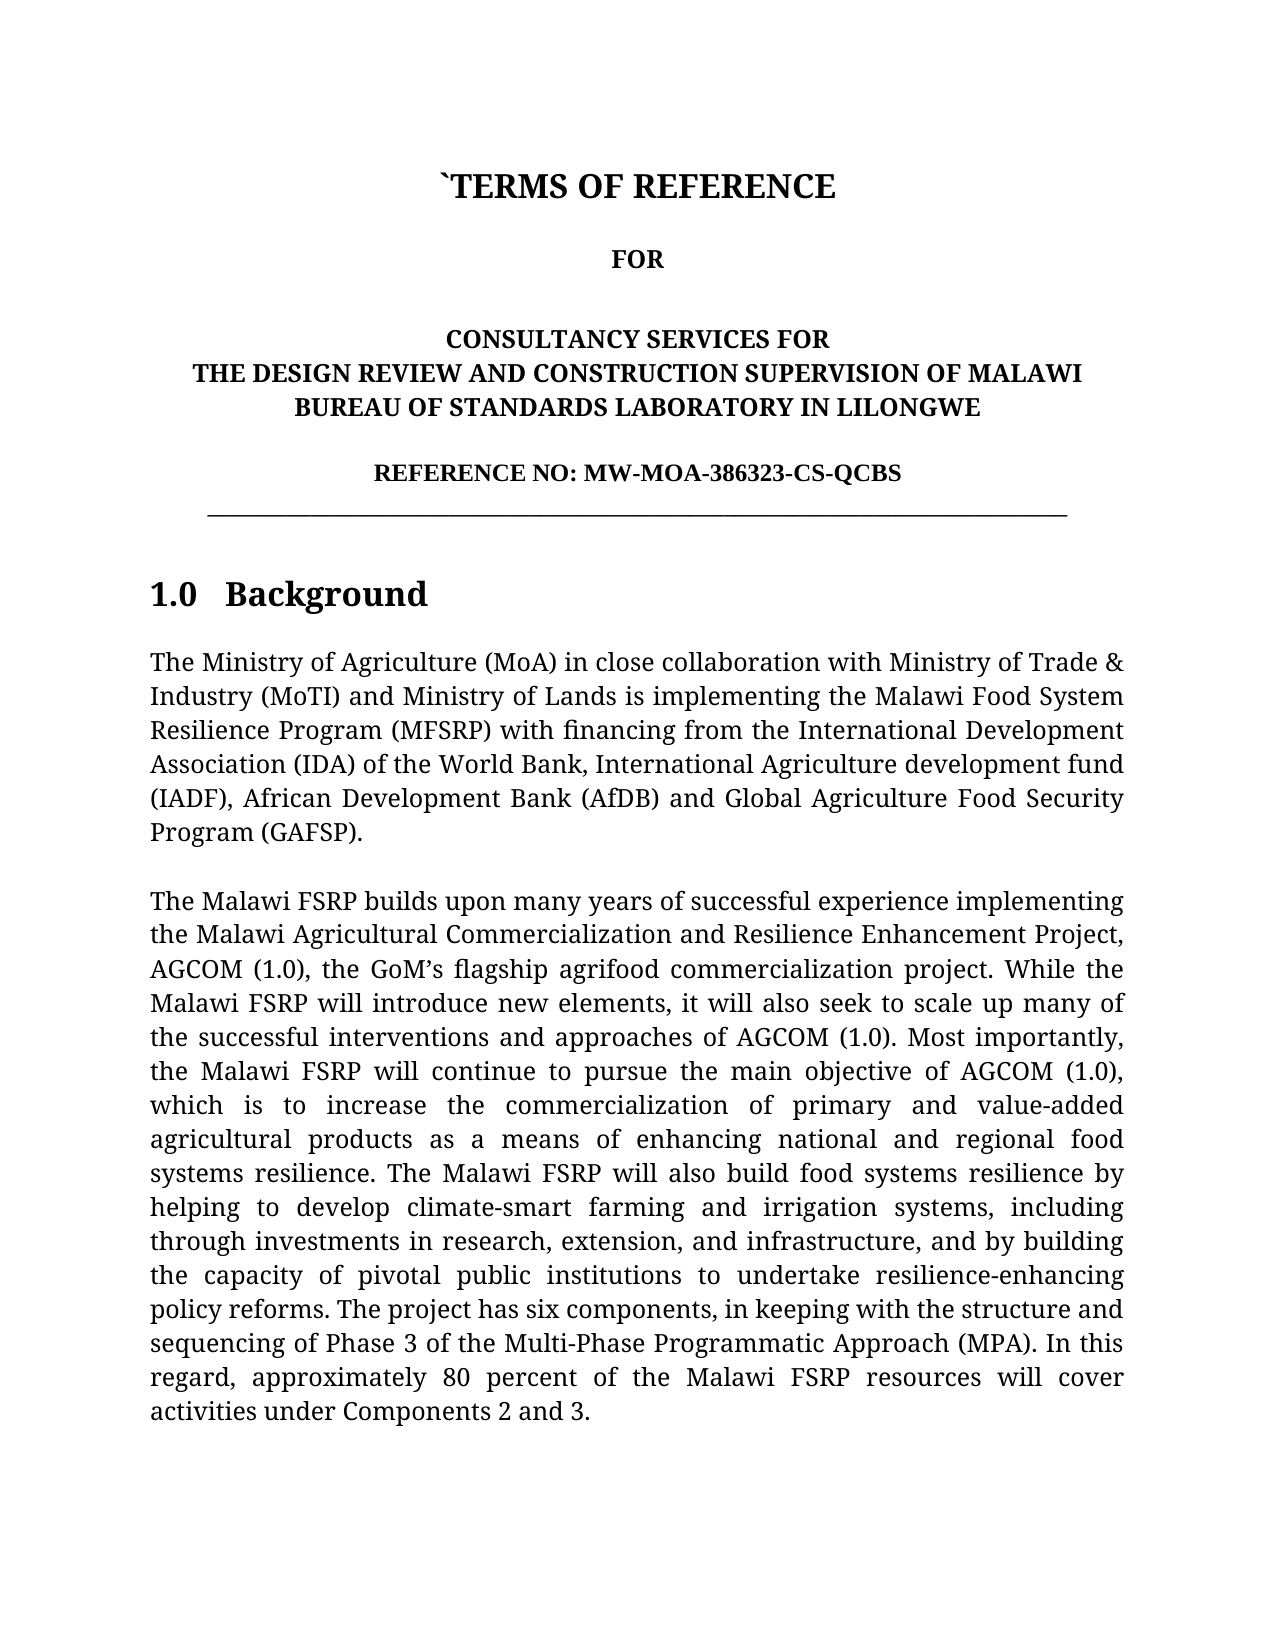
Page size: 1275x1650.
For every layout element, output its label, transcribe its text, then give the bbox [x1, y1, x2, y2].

text ___________________________________________________________________________ [150, 486, 1125, 521]
text CONSULTANCY SERVICES FOR [150, 321, 1125, 356]
subtitle `TERMS OF REFERENCE [150, 162, 1125, 208]
text The Malawi FSRP builds upon many years of successful experience implementing the Malawi Agricultural Commercialization and Resilience Enhancement Project, AGCOM (1.0), the GoM’s flagship agrifood commercialization project. While the Malawi FSRP will introduce new elements, it will also seek to scale up many of the successful interventions and approaches of AGCOM (1.0). Most importantly, the Malawi FSRP will continue to pursue the main objective of AGCOM (1.0), which is to increase the commercialization of primary and value-added agricultural products as a means of enhancing national and regional food systems resilience. The Malawi FSRP will also build food systems resilience by helping to develop climate-smart farming and irrigation systems, including through investments in research, extension, and infrastructure, and by building the capacity of pivotal public institutions to undertake resilience-enhancing policy reforms. The project has six components, in keeping with the structure and sequencing of Phase 3 of the Multi-Phase Programmatic Approach (MPA). In this regard, approximately 80 percent of the Malawi FSRP resources will cover activities under Components 2 and 3. [150, 883, 1125, 1428]
subtitle Background [150, 571, 1125, 616]
text FOR [150, 242, 1125, 276]
text REFERENCE NO: MW-MOA-386323-CS-QCBS [150, 458, 1125, 486]
text The Ministry of Agriculture (MoA) in close collaboration with Ministry of Trade & Industry (MoTI) and Ministry of Lands is implementing the Malawi Food System Resilience Program (MFSRP) with financing from the International Development Association (IDA) of the World Bank, International Agriculture development fund (IADF), African Development Bank (AfDB) and Global Agriculture Food Security Program (GAFSP). [150, 645, 1125, 849]
text THE DESIGN REVIEW AND CONSTRUCTION SUPERVISION OF MALAWI BUREAU OF STANDARDS LABORATORY IN LILONGWE [150, 356, 1125, 424]
